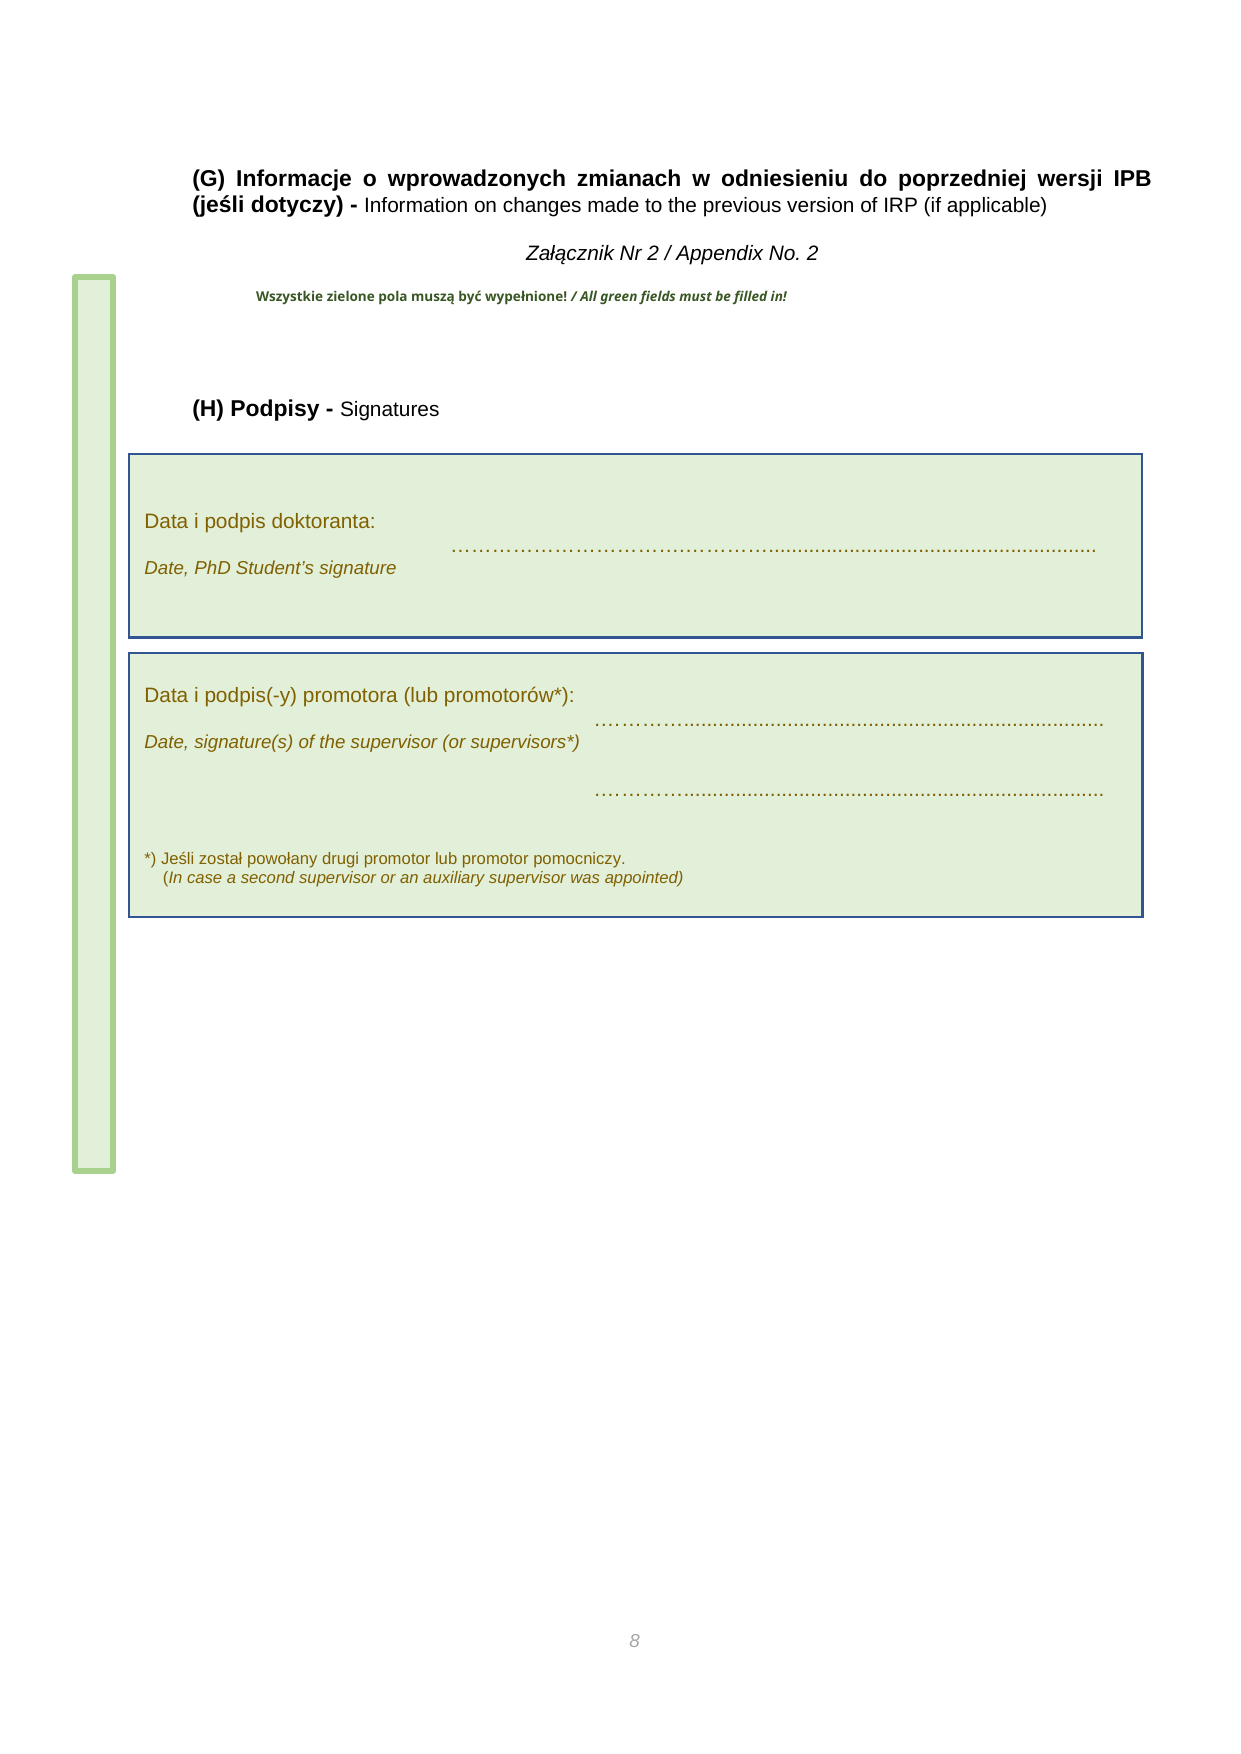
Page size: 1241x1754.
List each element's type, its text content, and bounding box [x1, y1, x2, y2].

text Załącznik Nr 2 / Appendix No. 2 [118, 241, 1152, 265]
text (H) Podpisy - Signatures [118, 394, 1152, 421]
text (G) Informacje o wprowadzonych zmianach w odniesieniu do poprzedniej wersji IPB (jeśli dotyczy) - Information on changes made to the previous version of IRP (if applicable) [192, 164, 1152, 217]
